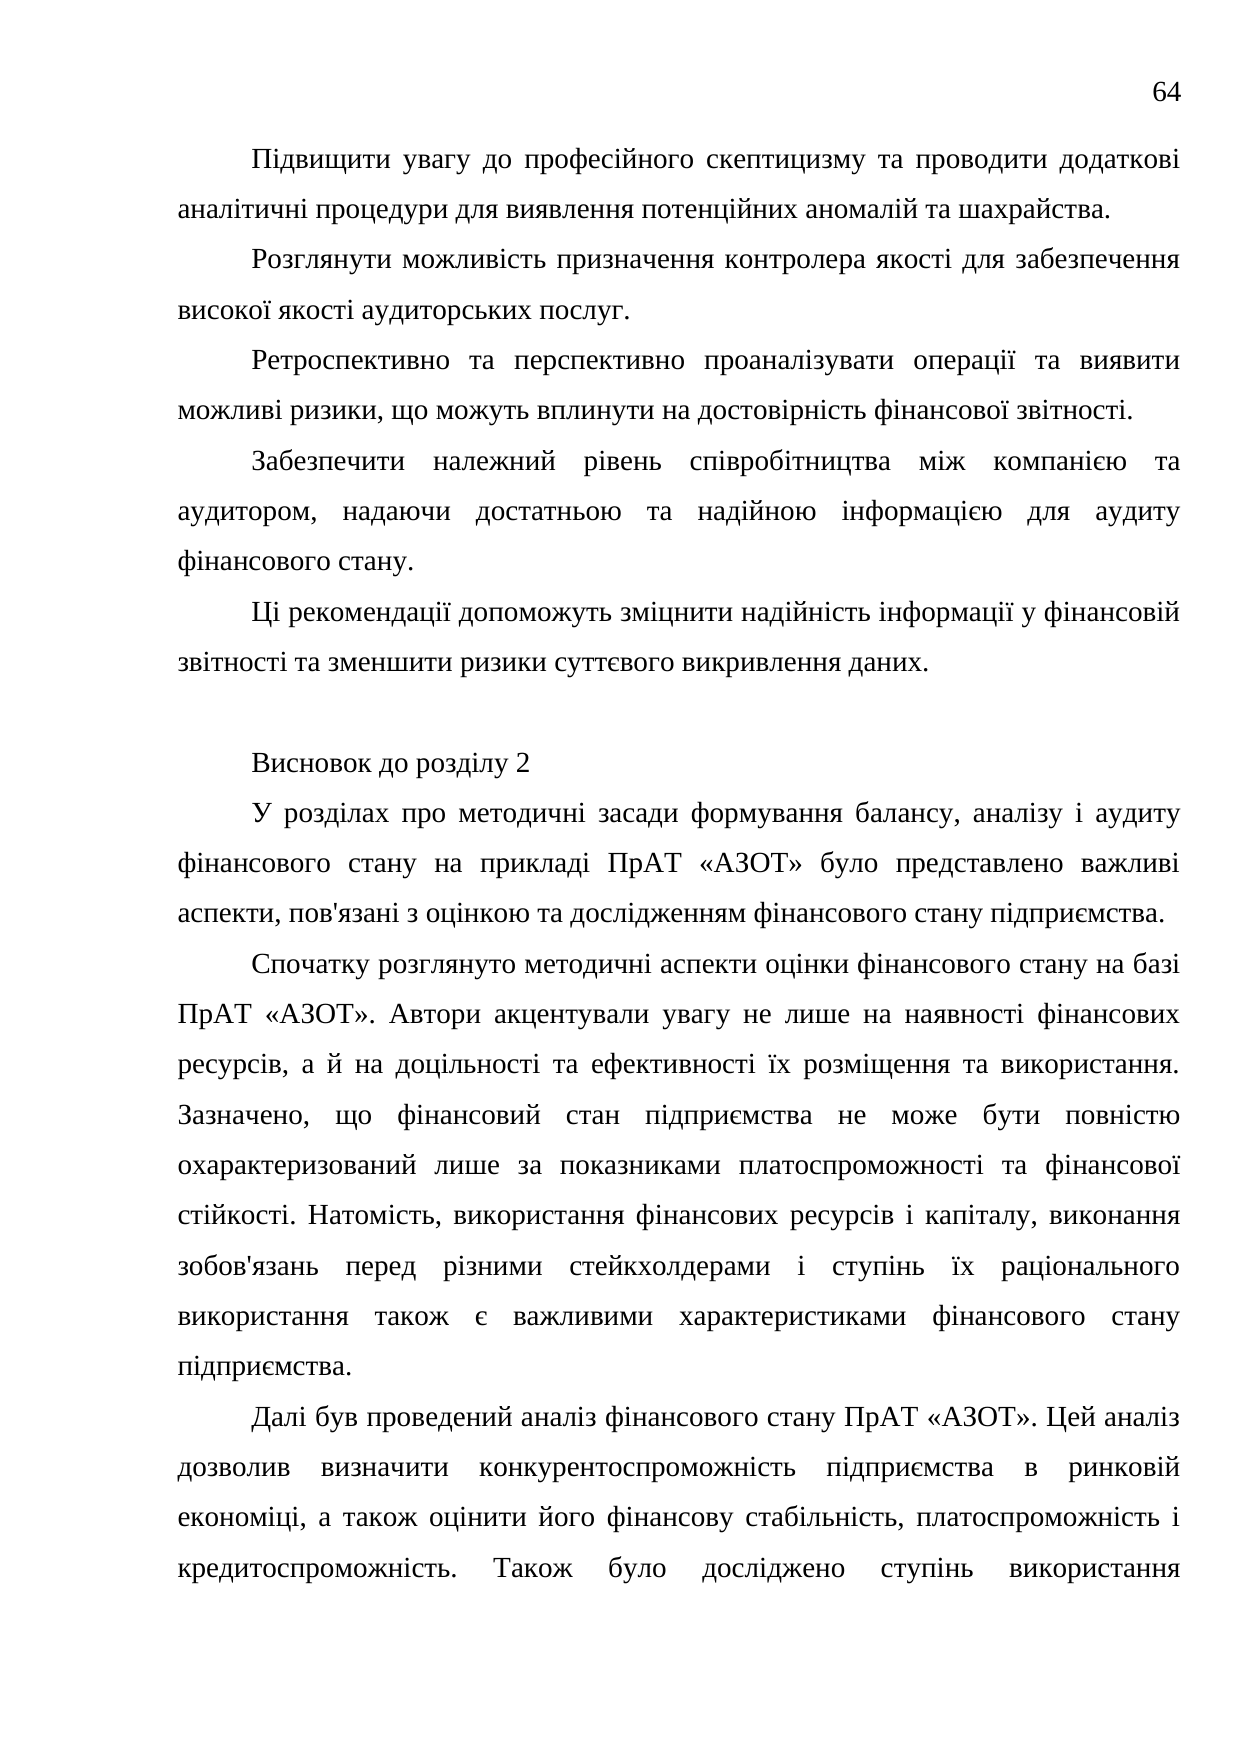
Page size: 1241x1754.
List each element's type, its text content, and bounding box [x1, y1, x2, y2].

text Ці рекомендації допоможуть зміцнити надійність інформації у фінансовій звітності та зменшити ризики суттєвого викривлення даних. [177, 594, 1181, 678]
text У розділах про методичні засади формування балансу, аналізу і аудиту фінансового стану на прикладі ПрАТ «АЗОТ» було представлено важливі аспекти, пов'язані з оцінкою та дослідженням фінансового стану підприємства. [177, 795, 1181, 929]
text Розглянути можливість призначення контролера якості для забезпечення високої якості аудиторських послуг. [177, 242, 1181, 325]
text Ретроспективно та перспективно проаналізувати операції та виявити можливі ризики, що можуть вплинути на достовірність фінансової звітності. [177, 342, 1181, 426]
text Забезпечити належний рівень співробітництва між компанією та аудитором, надаючи достатньою та надійною інформацією для аудиту фінансового стану. [177, 443, 1181, 577]
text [177, 1399, 1181, 1583]
text Підвищити увагу до професійного скептицизму та проводити додаткові аналітичні процедури для виявлення потенційних аномалій та шахрайства. [177, 141, 1181, 225]
text Спочатку розглянуто методичні аспекти оцінки фінансового стану на базі ПрАТ «АЗОТ». Автори акцентували увагу не лише на наявності фінансових ресурсів, а й на доцільності та ефективності їх розміщення та використання. Зазначено, що фінансовий стан підприємства не може бути повністю охарактеризований лише за показниками платоспроможності та фінансової стійкості. Натомість, використання фінансових ресурсів і капіталу, виконання зобов'язань перед різними стейкхолдерами і ступінь їх раціонального використання також є важливими характеристиками фінансового стану підприємства. [177, 946, 1181, 1382]
subtitle Висновок до розділу 2 [177, 745, 1181, 778]
